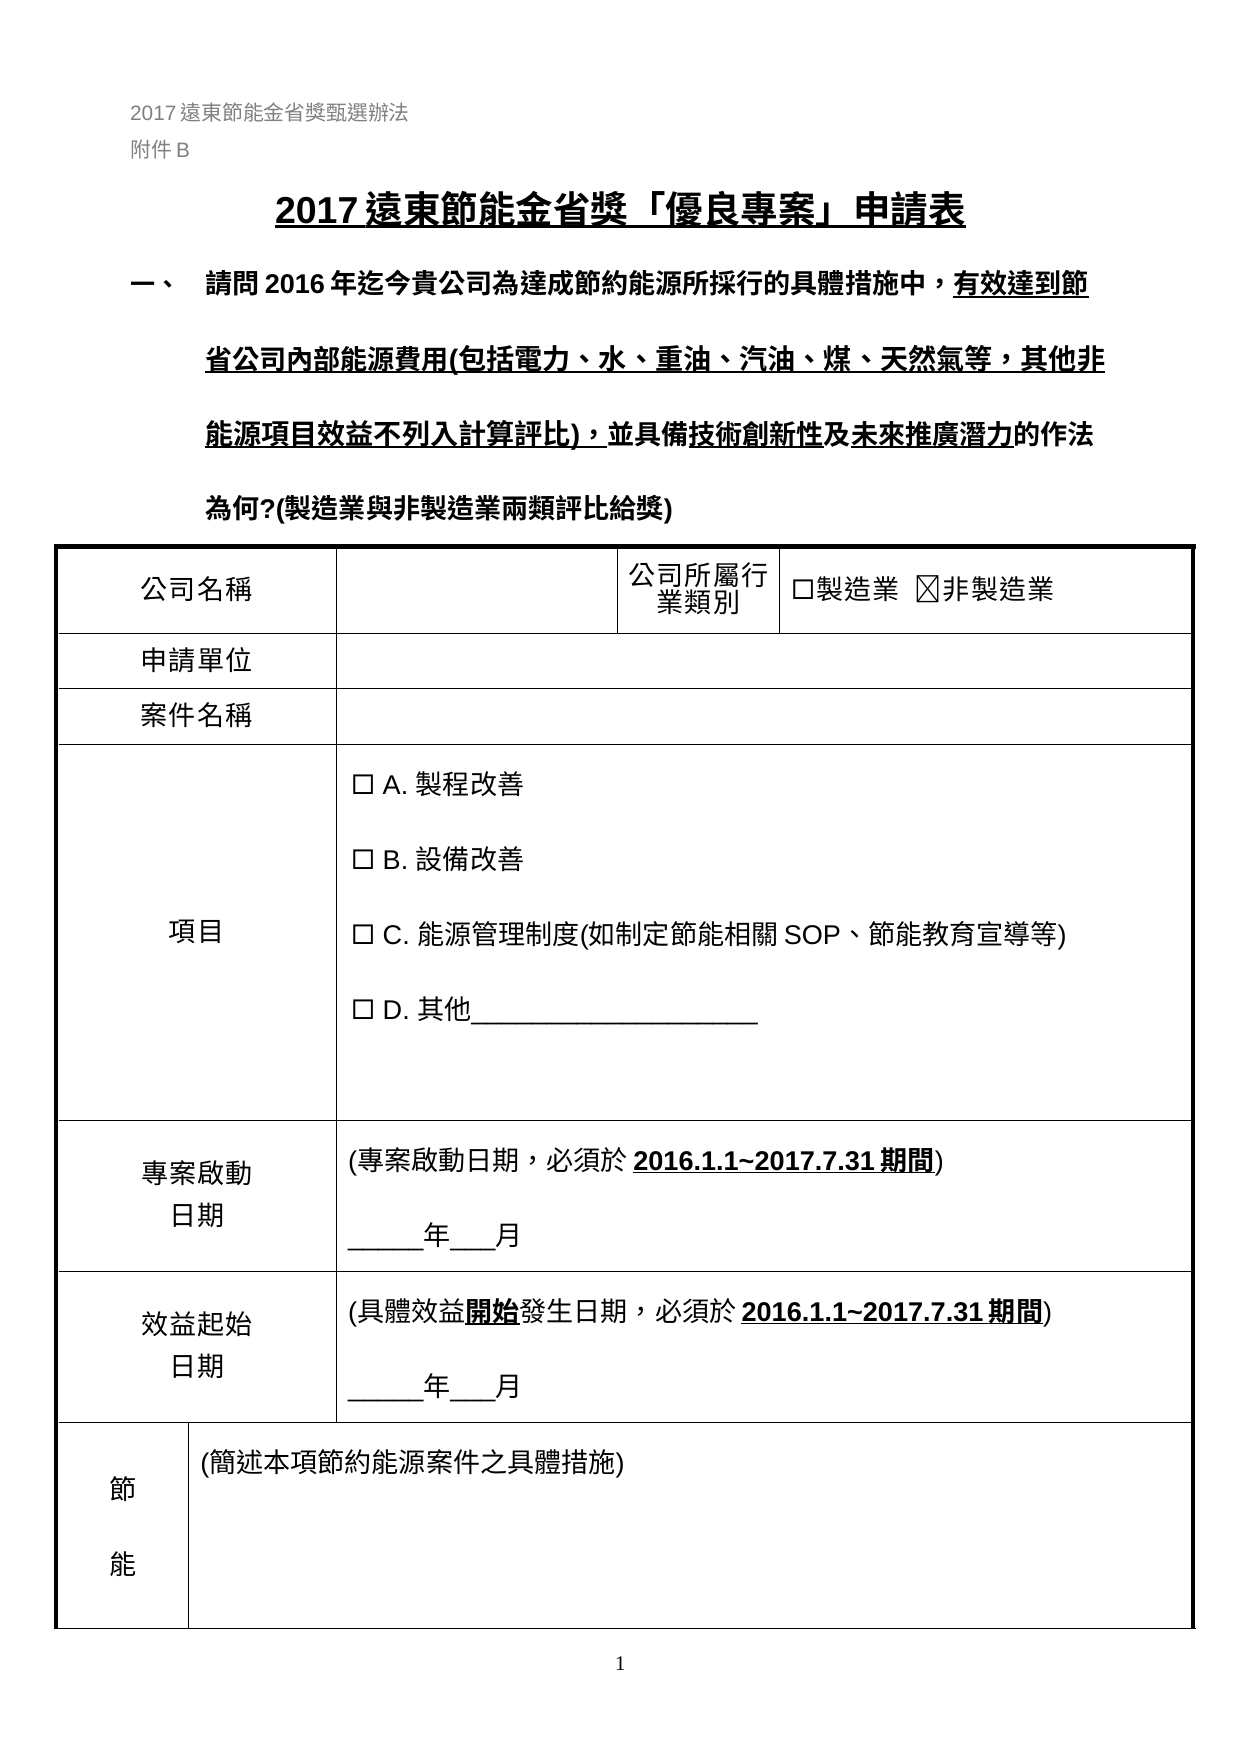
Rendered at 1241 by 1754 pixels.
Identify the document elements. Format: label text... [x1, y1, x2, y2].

table_cell 節 能 措 施 [58, 1423, 188, 1628]
table_cell (具體效益開始發生日期，必須於2016.1.1~2017.7.31期間) _____年___月 [337, 1272, 1191, 1422]
table_cell [337, 634, 1191, 688]
table_cell 效益起始 日期 [58, 1272, 336, 1422]
table_cell 項目 [58, 745, 336, 1120]
table_cell 申請單位 [58, 634, 336, 688]
table_cell [337, 689, 1191, 744]
table_cell 專案啟動 日期 [58, 1121, 336, 1271]
table_header 公司名稱 [58, 549, 336, 633]
text 2017遠東節能金省獎「優良專案」申請表 [130, 169, 1110, 244]
table_cell 案件名稱 [58, 689, 336, 744]
table_cell (專案啟動日期，必須於2016.1.1~2017.7.31期間) _____年___月 [337, 1121, 1191, 1271]
table_cell [337, 745, 1191, 1120]
table_header [337, 549, 617, 633]
table_header 製造業 非製造業 [780, 549, 1191, 633]
table_header 公司所屬行業類別 [618, 549, 779, 633]
list 請問2016年迄今貴公司為達成節約能源所採行的具體措施中，有效達到節省公司內部能源費用(包括電力、水、重油、汽油、煤、天然氣等，其他非能源項目效益不列入計算評比)，並具備技術創新性及未來推廣潛力的作法為何?(製造業與非製造業兩類評比給獎) [130, 244, 1110, 544]
table_cell (簡述本項節約能源案件之具體措施) [189, 1423, 1191, 1628]
